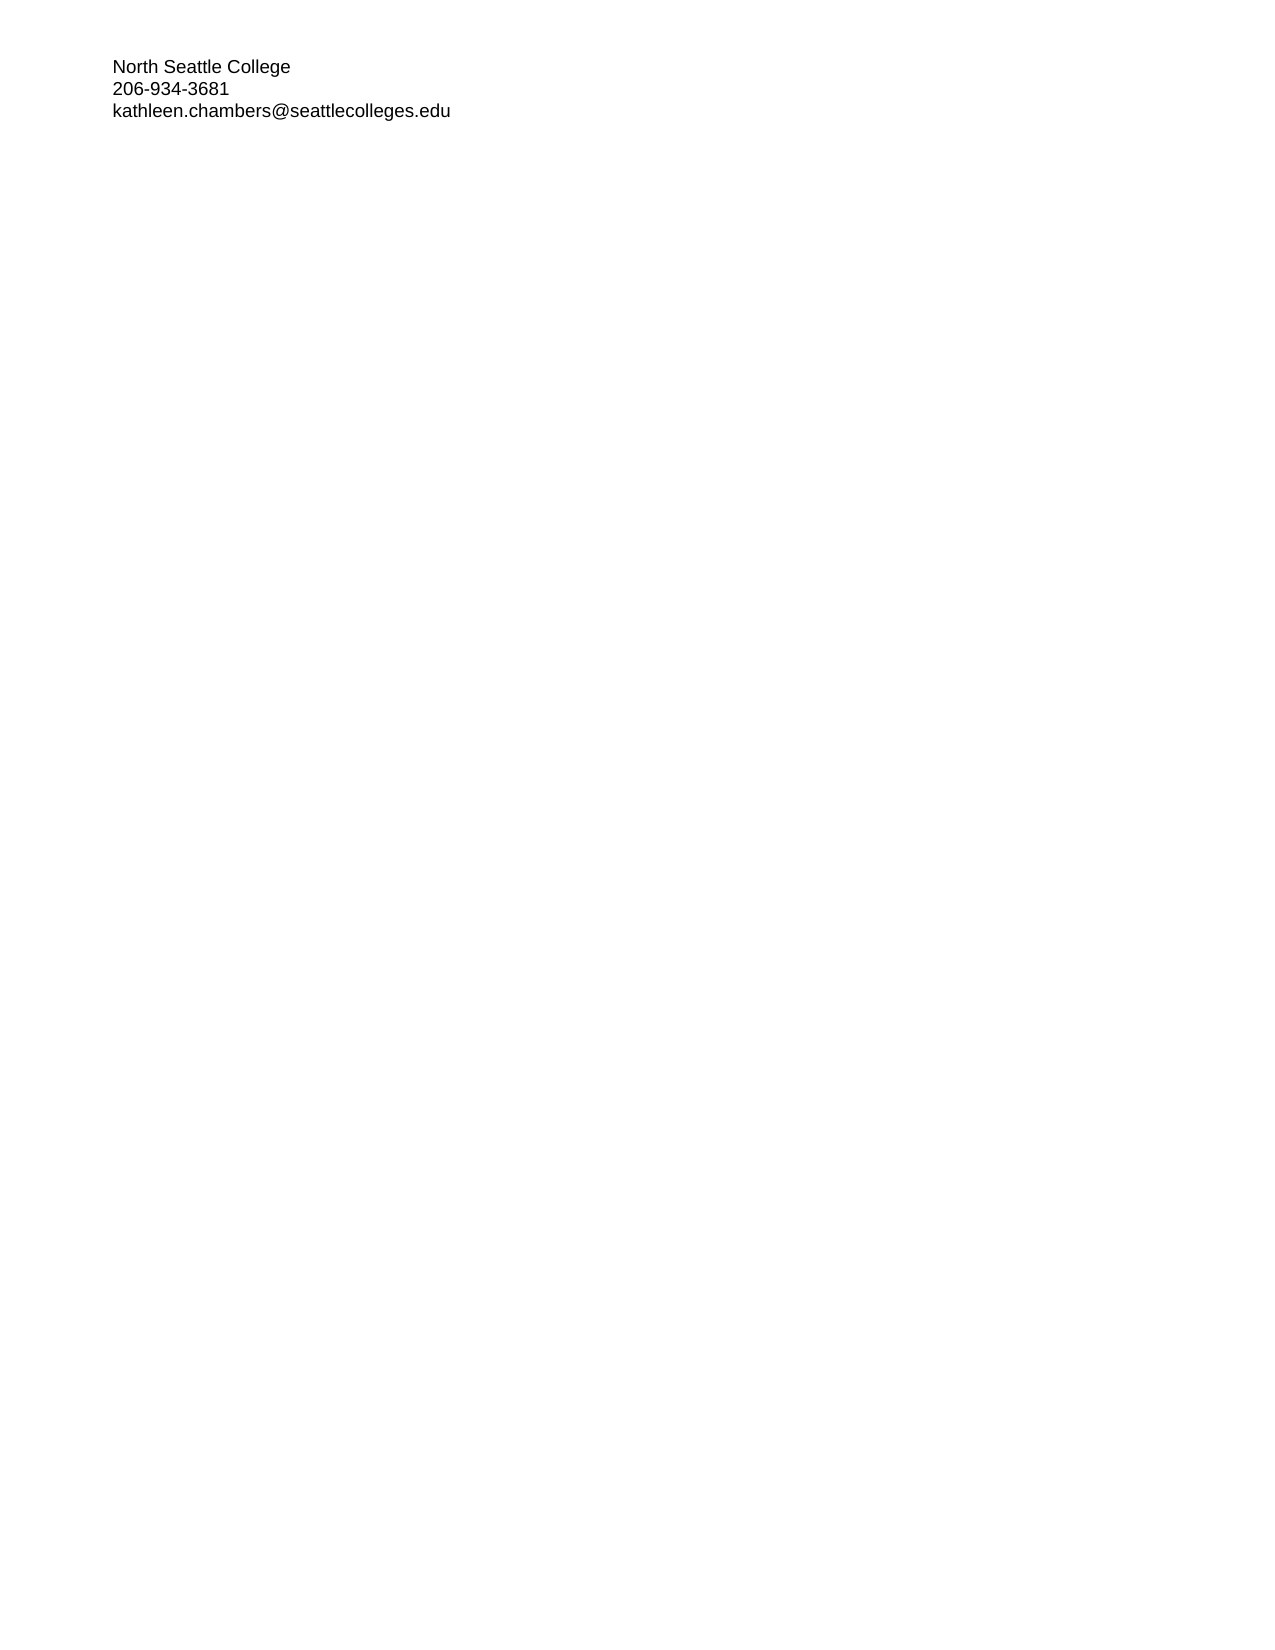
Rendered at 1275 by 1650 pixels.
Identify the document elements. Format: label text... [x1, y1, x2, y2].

text 206-934-3681 kathleen.chambers@seattlecolleges.edu [112, 78, 1059, 121]
text North Seattle College [112, 56, 1059, 78]
